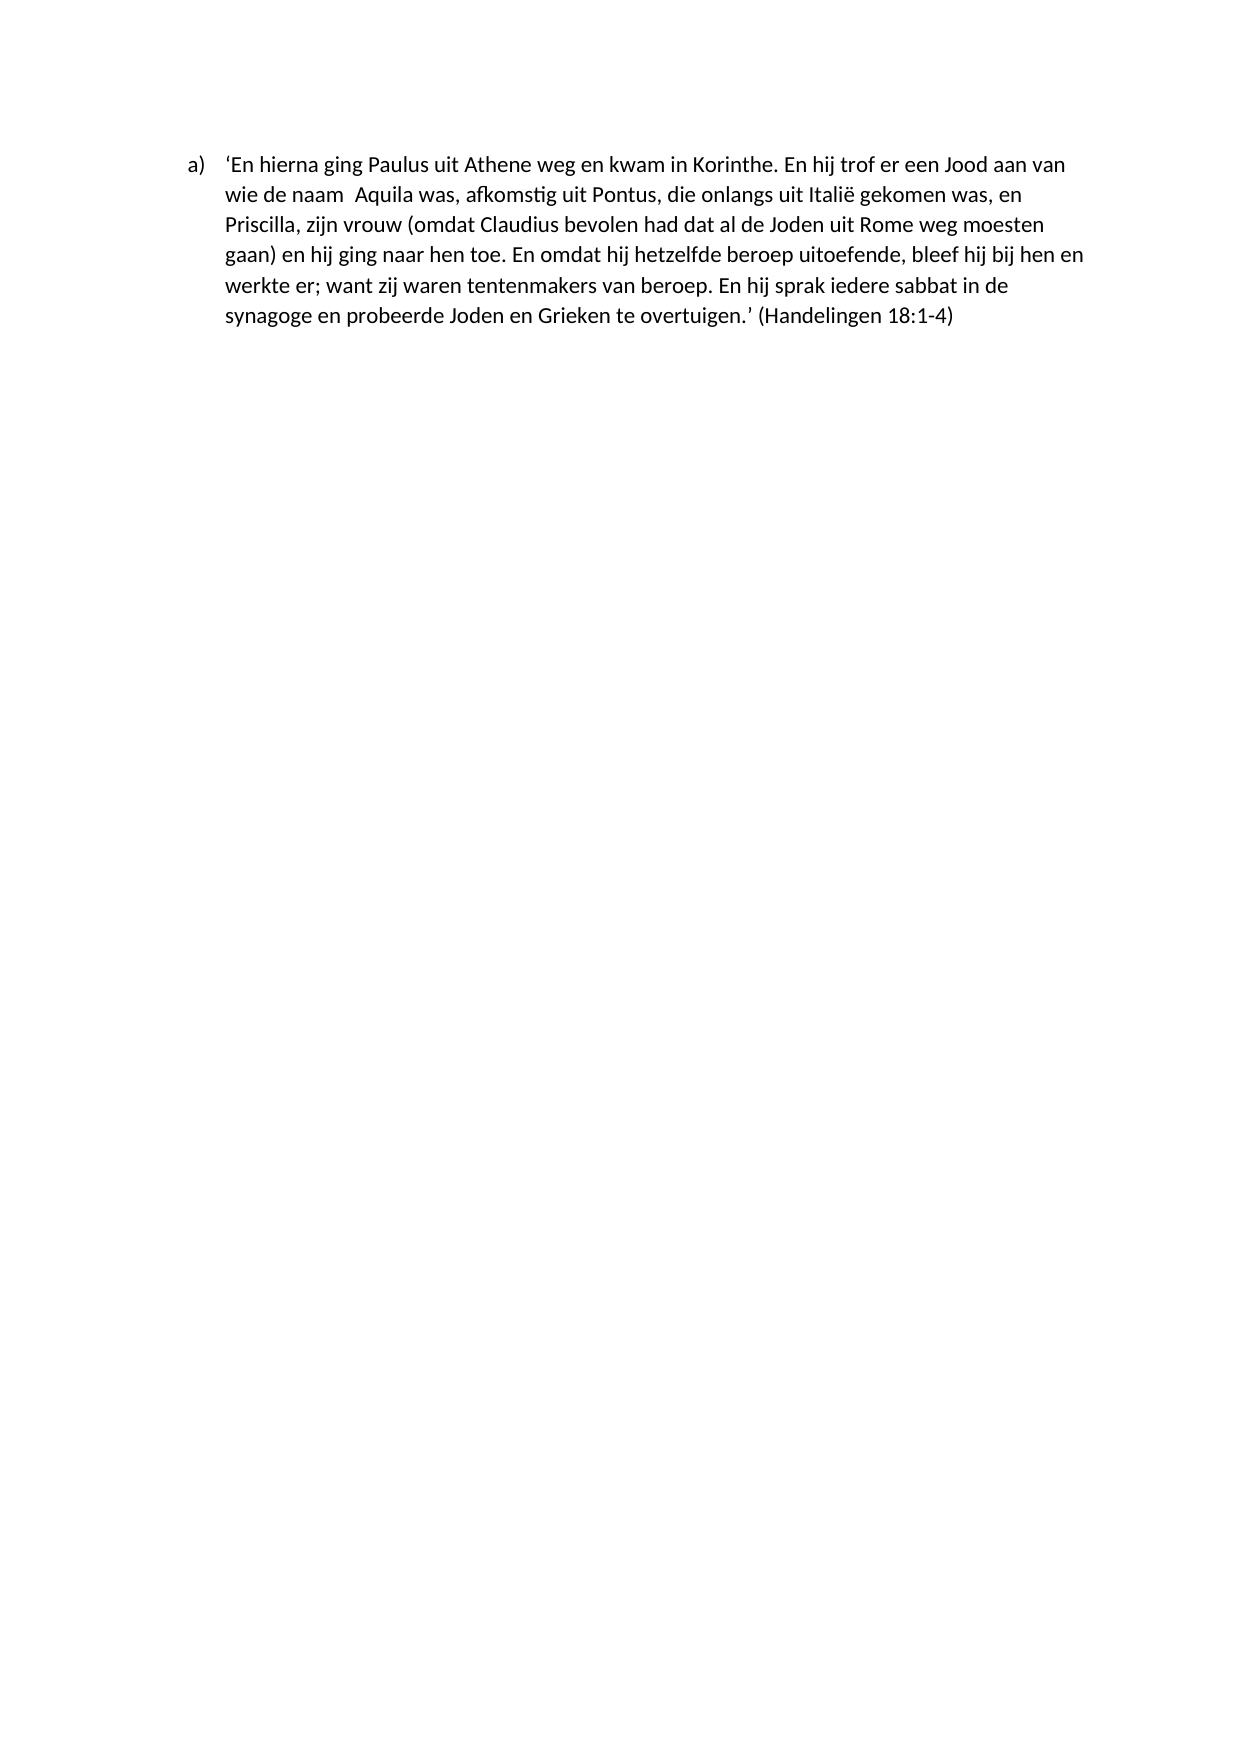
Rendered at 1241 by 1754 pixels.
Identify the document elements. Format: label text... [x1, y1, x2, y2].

list ‘En hierna ging Paulus uit Athene weg en kwam in Korinthe. En hij trof er een Jood aan van wie de naam Aquila was, afkomstig uit Pontus, die onlangs uit Italië gekomen was, en Priscilla, zijn vrouw (omdat Claudius bevolen had dat al de Joden uit Rome weg moesten gaan) en hij ging naar hen toe. En omdat hij hetzelfde beroep uitoefende, bleef hij bij hen en werkte er; want zij waren tentenmakers van beroep. En hij sprak iedere sabbat in de synagoge en probeerde Joden en Grieken te overtuigen.’ (Handelingen 18:1-4) [187, 150, 1090, 329]
